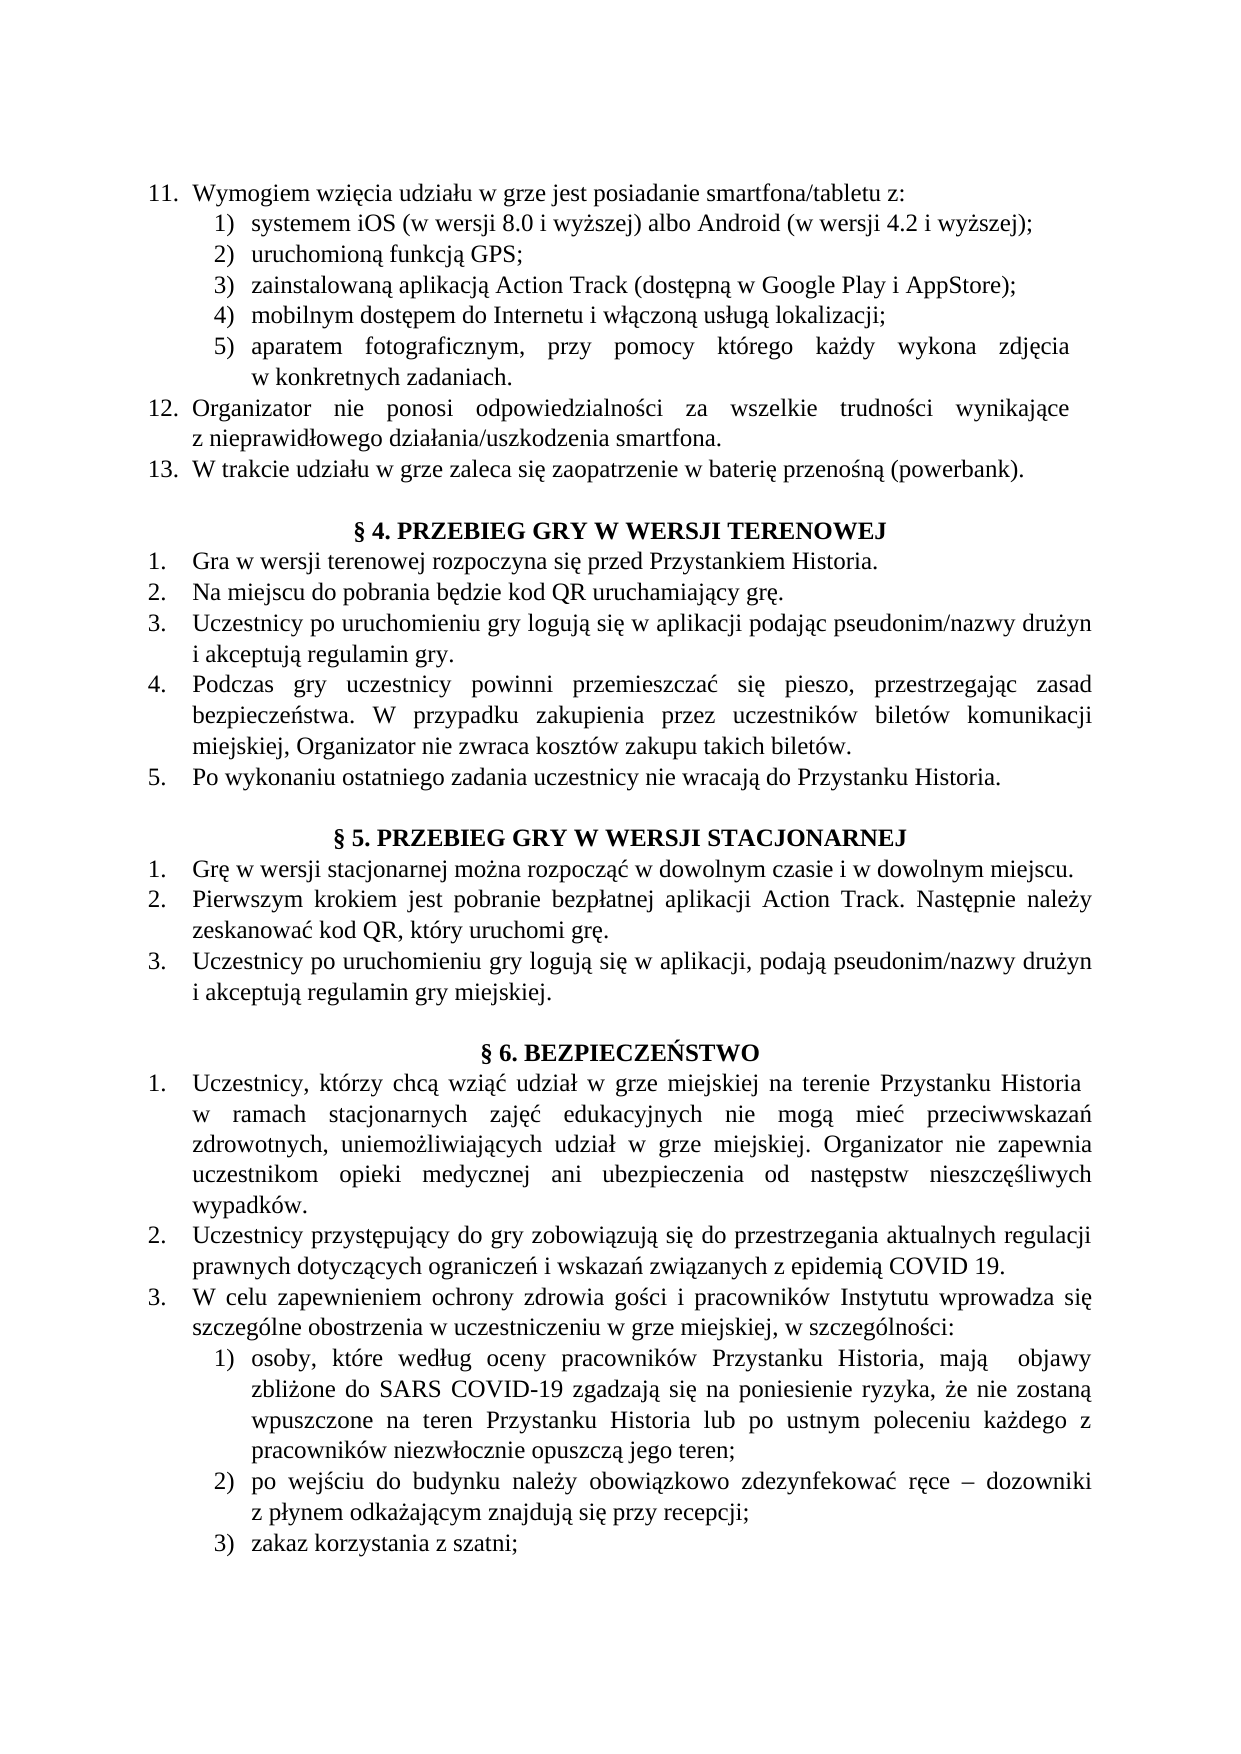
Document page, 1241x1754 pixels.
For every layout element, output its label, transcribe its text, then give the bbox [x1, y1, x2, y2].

list W trakcie udziału w grze zaleca się zaopatrzenie w baterię przenośną (powerbank). [148, 454, 1093, 483]
list uruchomioną funkcją GPS; [213, 239, 1093, 268]
list Uczestnicy po uruchomieniu gry logują się w aplikacji, podają pseudonim/nazwy drużyn i akceptują regulamin gry miejskiej. [148, 946, 1093, 1005]
list Na miejscu do pobrania będzie kod QR uruchamiający grę. [148, 577, 1093, 606]
list Uczestnicy przystępujący do gry zobowiązują się do przestrzegania aktualnych regulacji prawnych dotyczących ograniczeń i wskazań związanych z epidemią COVID 19. [148, 1220, 1093, 1280]
list Podczas gry uczestnicy powinni przemieszczać się pieszo, przestrzegając zasad bezpieczeństwa. W przypadku zakupienia przez uczestników biletów komunikacji miejskiej, Organizator nie zwraca kosztów zakupu takich biletów. [148, 669, 1093, 759]
list W celu zapewnieniem ochrony zdrowia gości i pracowników Instytutu wprowadza się szczególne obostrzenia w uczestniczeniu w grze miejskiej, w szczególności: [148, 1282, 1093, 1341]
list Grę w wersji stacjonarnej można rozpocząć w dowolnym czasie i w dowolnym miejscu. [148, 854, 1093, 882]
list zakaz korzystania z szatni; [213, 1528, 1093, 1556]
list Uczestnicy, którzy chcą wziąć udział w grze miejskiej na terenie Przystanku Historia w ramach stacjonarnych zajęć edukacyjnych nie mogą mieć przeciwwskazań zdrowotnych, uniemożliwiających udział w grze miejskiej. Organizator nie zapewnia uczestnikom opieki medycznej ani ubezpieczenia od następstw nieszczęśliwych wypadków. [148, 1068, 1093, 1219]
text § 6. BEZPIECZEŃSTWO [148, 1038, 1093, 1067]
list Organizator nie ponosi odpowiedzialności za wszelkie trudności wynikające z nieprawidłowego działania/uszkodzenia smartfona. [148, 393, 1093, 452]
list po wejściu do budynku należy obowiązkowo zdezynfekować ręce – dozowniki z płynem odkażającym znajdują się przy recepcji; [213, 1466, 1093, 1526]
text § 4. PRZEBIEG GRY W WERSJI TERENOWEJ [148, 516, 1093, 544]
list Gra w wersji terenowej rozpoczyna się przed Przystankiem Historia. [148, 546, 1093, 575]
list Pierwszym krokiem jest pobranie bezpłatnej aplikacji Action Track. Następnie należy zeskanować kod QR, który uruchomi grę. [148, 884, 1093, 944]
list osoby, które według oceny pracowników Przystanku Historia, mają objawy zbliżone do SARS COVID-19 zgadzają się na poniesienie ryzyka, że nie zostaną wpuszczone na teren Przystanku Historia lub po ustnym poleceniu każdego z pracowników niezwłocznie opuszczą jego teren; [213, 1343, 1093, 1464]
list Uczestnicy po uruchomieniu gry logują się w aplikacji podając pseudonim/nazwy drużyn i akceptują regulamin gry. [148, 608, 1093, 667]
list mobilnym dostępem do Internetu i włączoną usługą lokalizacji; [213, 301, 1093, 329]
list Wymogiem wzięcia udziału w grze jest posiadanie smartfona/tabletu z: [148, 178, 1093, 207]
list systemem iOS (w wersji 8.0 i wyższej) albo Android (w wersji 4.2 i wyższej); [213, 208, 1093, 237]
list Po wykonaniu ostatniego zadania uczestnicy nie wracają do Przystanku Historia. [148, 762, 1093, 790]
list aparatem fotograficznym, przy pomocy którego każdy wykona zdjęcia w konkretnych zadaniach. [213, 331, 1093, 391]
list zainstalowaną aplikacją Action Track (dostępną w Google Play i AppStore); [213, 270, 1093, 299]
text § 5. PRZEBIEG GRY W WERSJI STACJONARNEJ [148, 823, 1093, 852]
